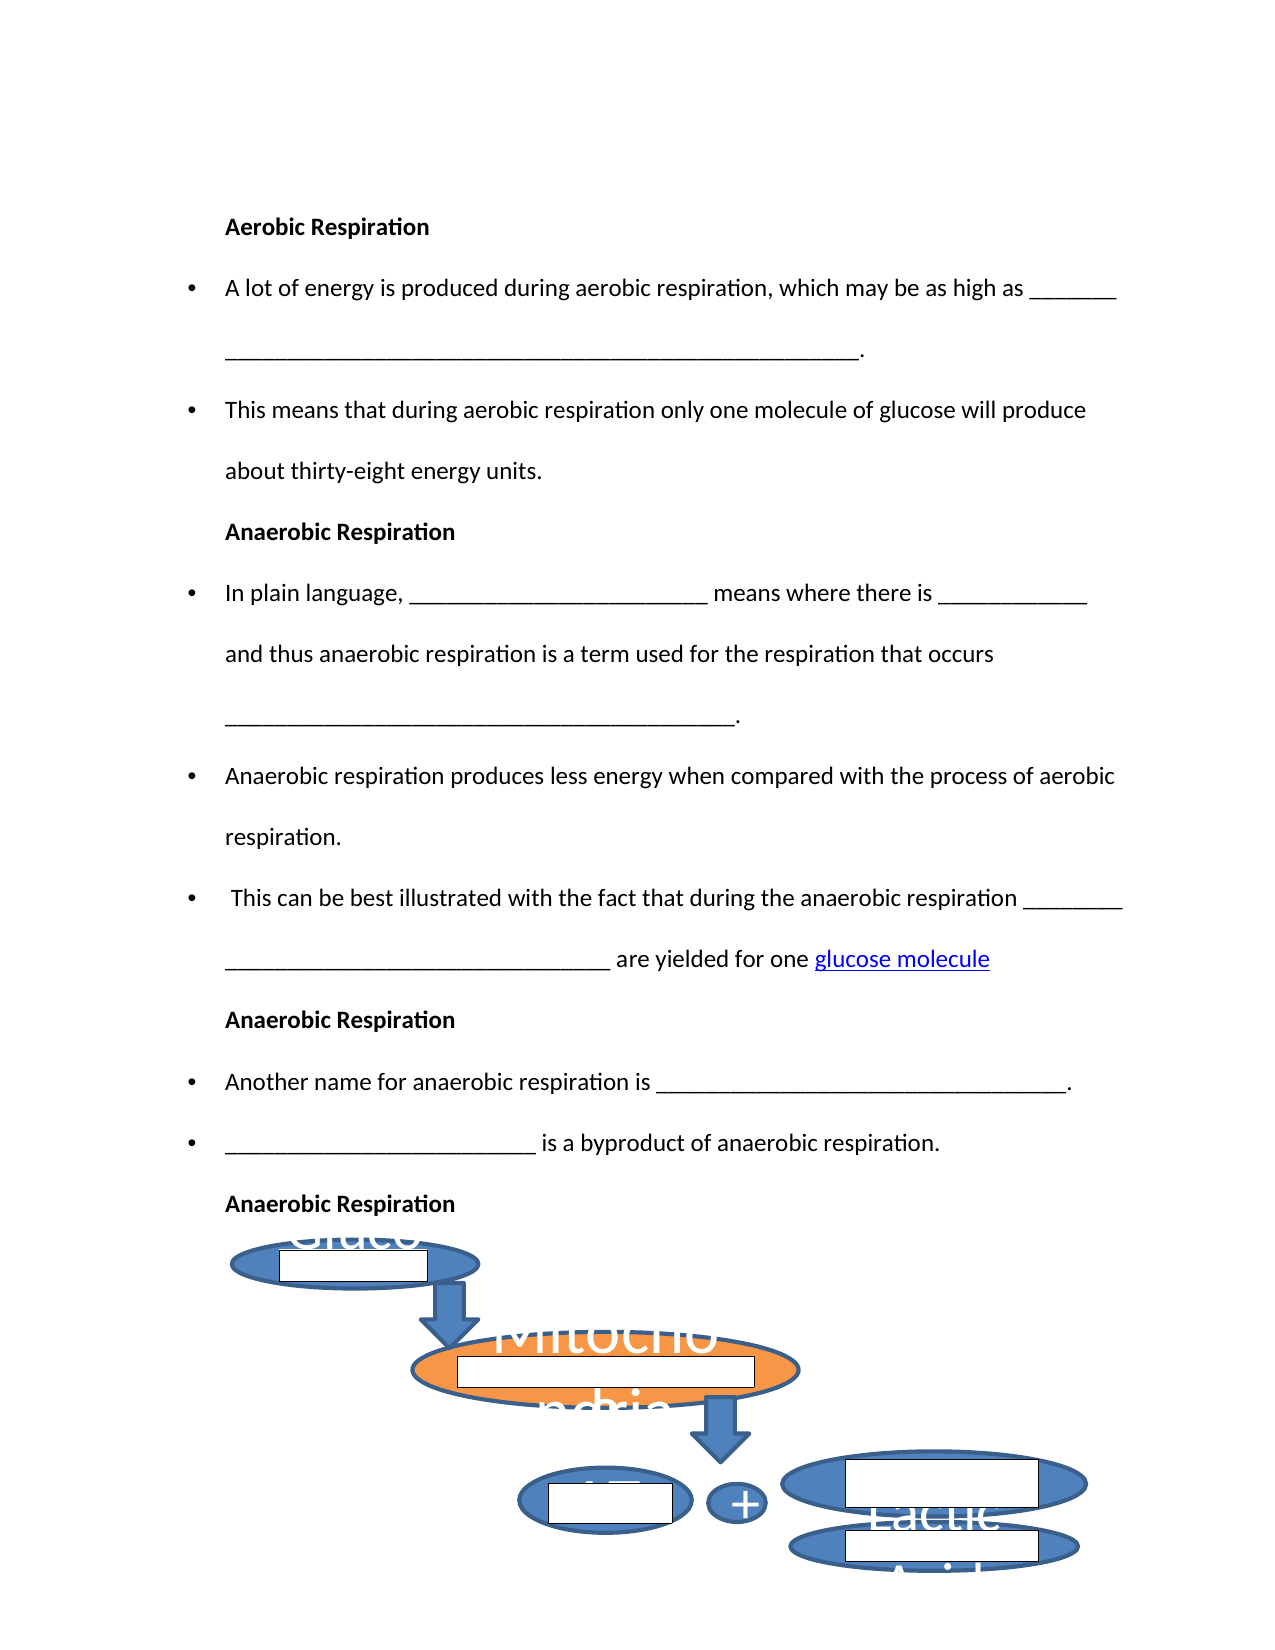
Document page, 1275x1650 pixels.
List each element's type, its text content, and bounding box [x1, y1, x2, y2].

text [225, 1188, 1125, 1218]
list In plain language, ________________________ means where there is ____________ and thus anaerobic respiration is a term used for the respiration that occurs _________________________________________. [187, 577, 1125, 730]
list Another name for anaerobic respiration is _________________________________. [187, 1066, 1125, 1096]
list A lot of energy is produced during aerobic respiration, which may be as high as _______ [187, 272, 1125, 303]
text ___________________________________________________. [225, 333, 1125, 364]
list _________________________ is a byproduct of anaerobic respiration. [187, 1127, 1125, 1157]
text Anaerobic Respiration [225, 1004, 1125, 1035]
text Anaerobic Respiration [225, 516, 1125, 547]
text Aerobic Respiration [225, 211, 1125, 242]
list This means that during aerobic respiration only one molecule of glucose will produce about thirty-eight energy units. [187, 394, 1125, 486]
list Anaerobic respiration produces less energy when compared with the process of aerobic respiration. [187, 760, 1125, 852]
list This can be best illustrated with the fact that during the anaerobic respiration ________ _______________________________ are yielded for one glucose molecule [187, 882, 1125, 974]
